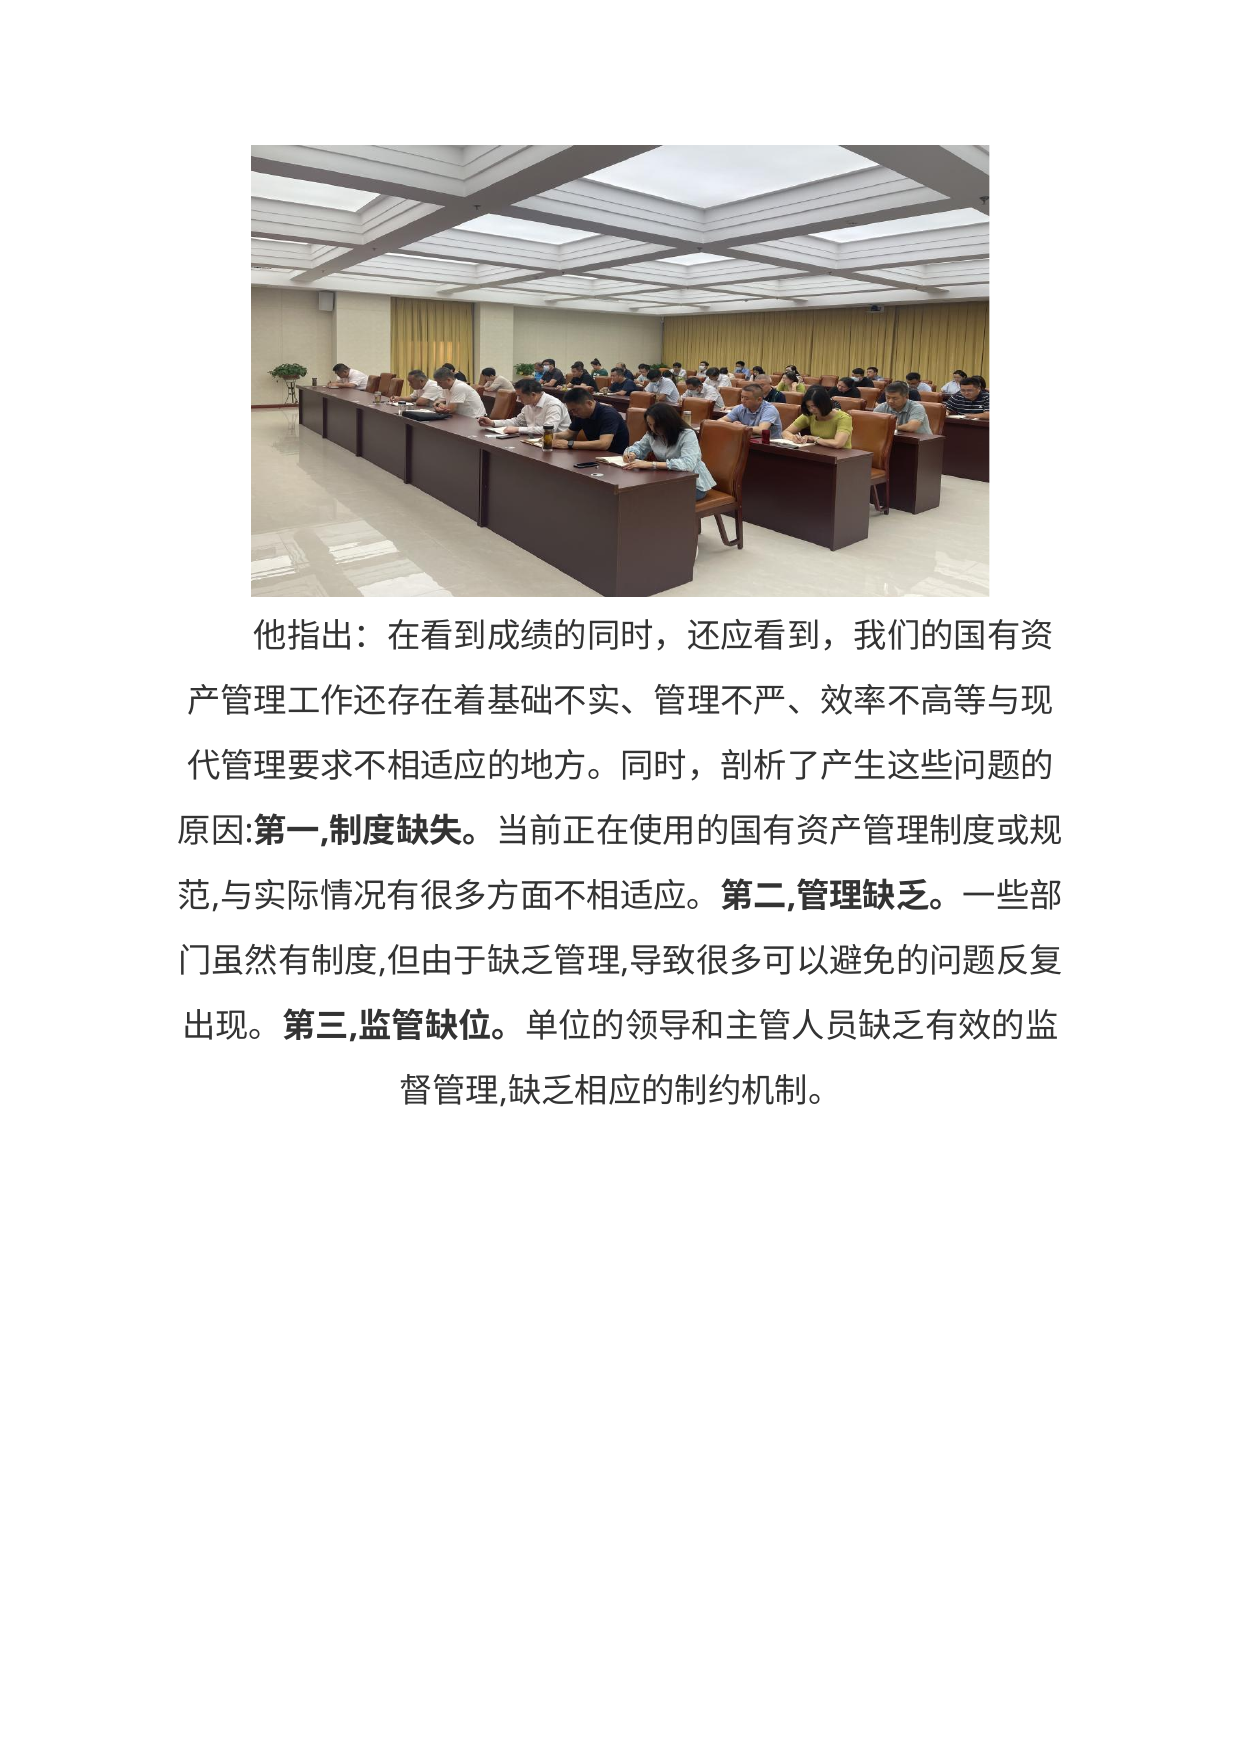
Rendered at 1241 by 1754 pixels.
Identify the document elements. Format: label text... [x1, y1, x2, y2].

picture [251, 145, 990, 597]
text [177, 146, 1063, 601]
text 他指出：在看到成绩的同时，还应看到，我们的国有资产管理工作还存在着基础不实、管理不严、效率不高等与现代管理要求不相适应的地方。同时，剖析了产生这些问题的原因:第一,制度缺失。当前正在使用的国有资产管理制度或规范,与实际情况有很多方面不相适应。第二,管理缺乏。一些部门虽然有制度,但由于缺乏管理,导致很多可以避免的问题反复出现。第三,监管缺位。单位的领导和主管人员缺乏有效的监督管理,缺乏相应的制约机制。 [177, 601, 1063, 1121]
